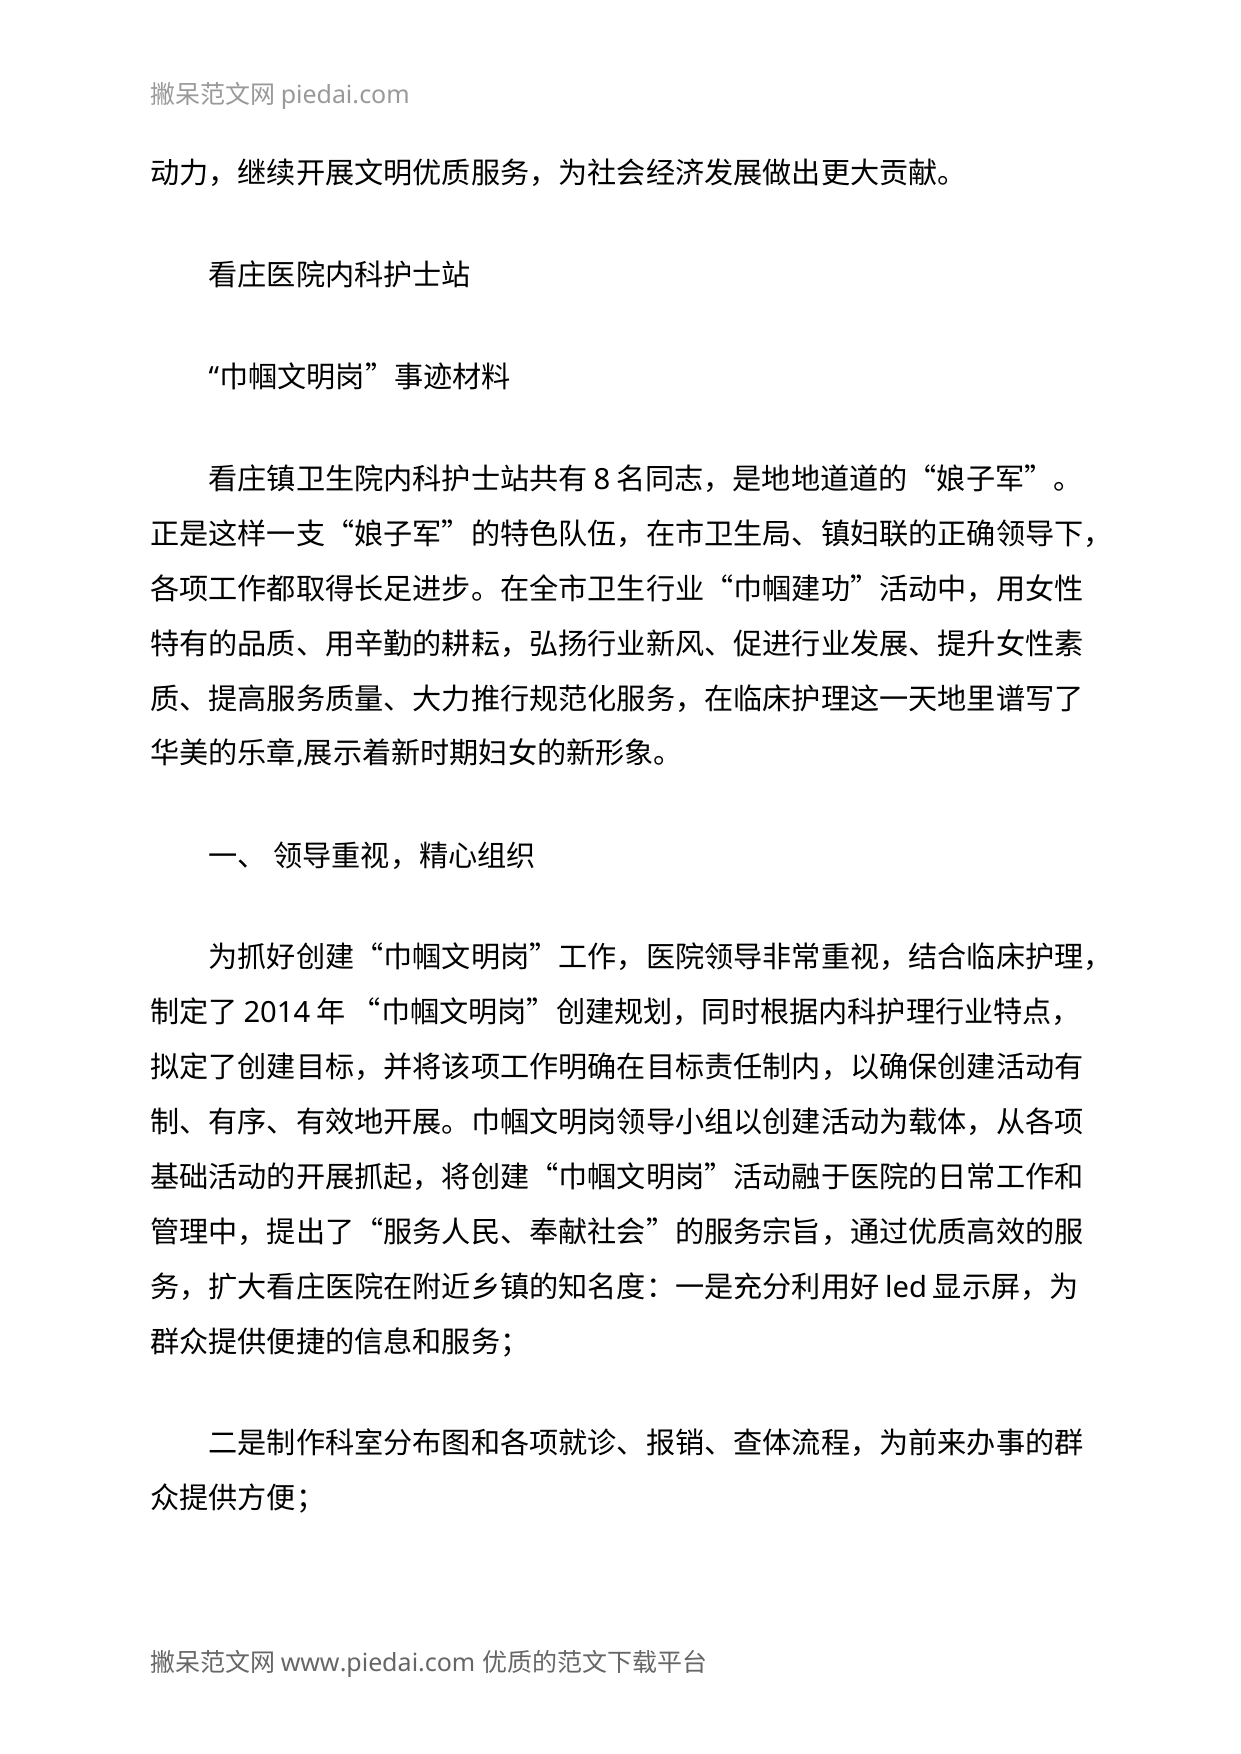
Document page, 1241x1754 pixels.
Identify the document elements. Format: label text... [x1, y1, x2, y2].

text 一、 领导重视，精心组织 [150, 832, 1090, 874]
text 二是制作科室分布图和各项就诊、报销、查体流程，为前来办事的群众提供方便； [150, 1420, 1090, 1517]
text “巾帼文明岗”事迹材料 [150, 353, 1090, 396]
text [150, 150, 1090, 192]
text 看庄医院内科护士站 [150, 252, 1090, 294]
text 看庄镇卫生院内科护士站共有8名同志，是地地道道的“娘子军”。正是这样一支“娘子军”的特色队伍，在市卫生局、镇妇联的正确领导下，各项工作都取得长足进步。在全市卫生行业“巾帼建功”活动中，用女性特有的品质、用辛勤的耕耘，弘扬行业新风、促进行业发展、提升女性素质、提高服务质量、大力推行规范化服务，在临床护理这一天地里谱写了华美的乐章,展示着新时期妇女的新形象。 [150, 456, 1090, 772]
text 为抓好创建“巾帼文明岗”工作，医院领导非常重视，结合临床护理，制定了2014年 “巾帼文明岗”创建规划，同时根据内科护理行业特点，拟定了创建目标，并将该项工作明确在目标责任制内，以确保创建活动有制、有序、有效地开展。巾帼文明岗领导小组以创建活动为载体，从各项基础活动的开展抓起，将创建“巾帼文明岗”活动融于医院的日常工作和管理中，提出了“服务人民、奉献社会”的服务宗旨，通过优质高效的服务，扩大看庄医院在附近乡镇的知名度：一是充分利用好led显示屏，为群众提供便捷的信息和服务； [150, 934, 1090, 1361]
